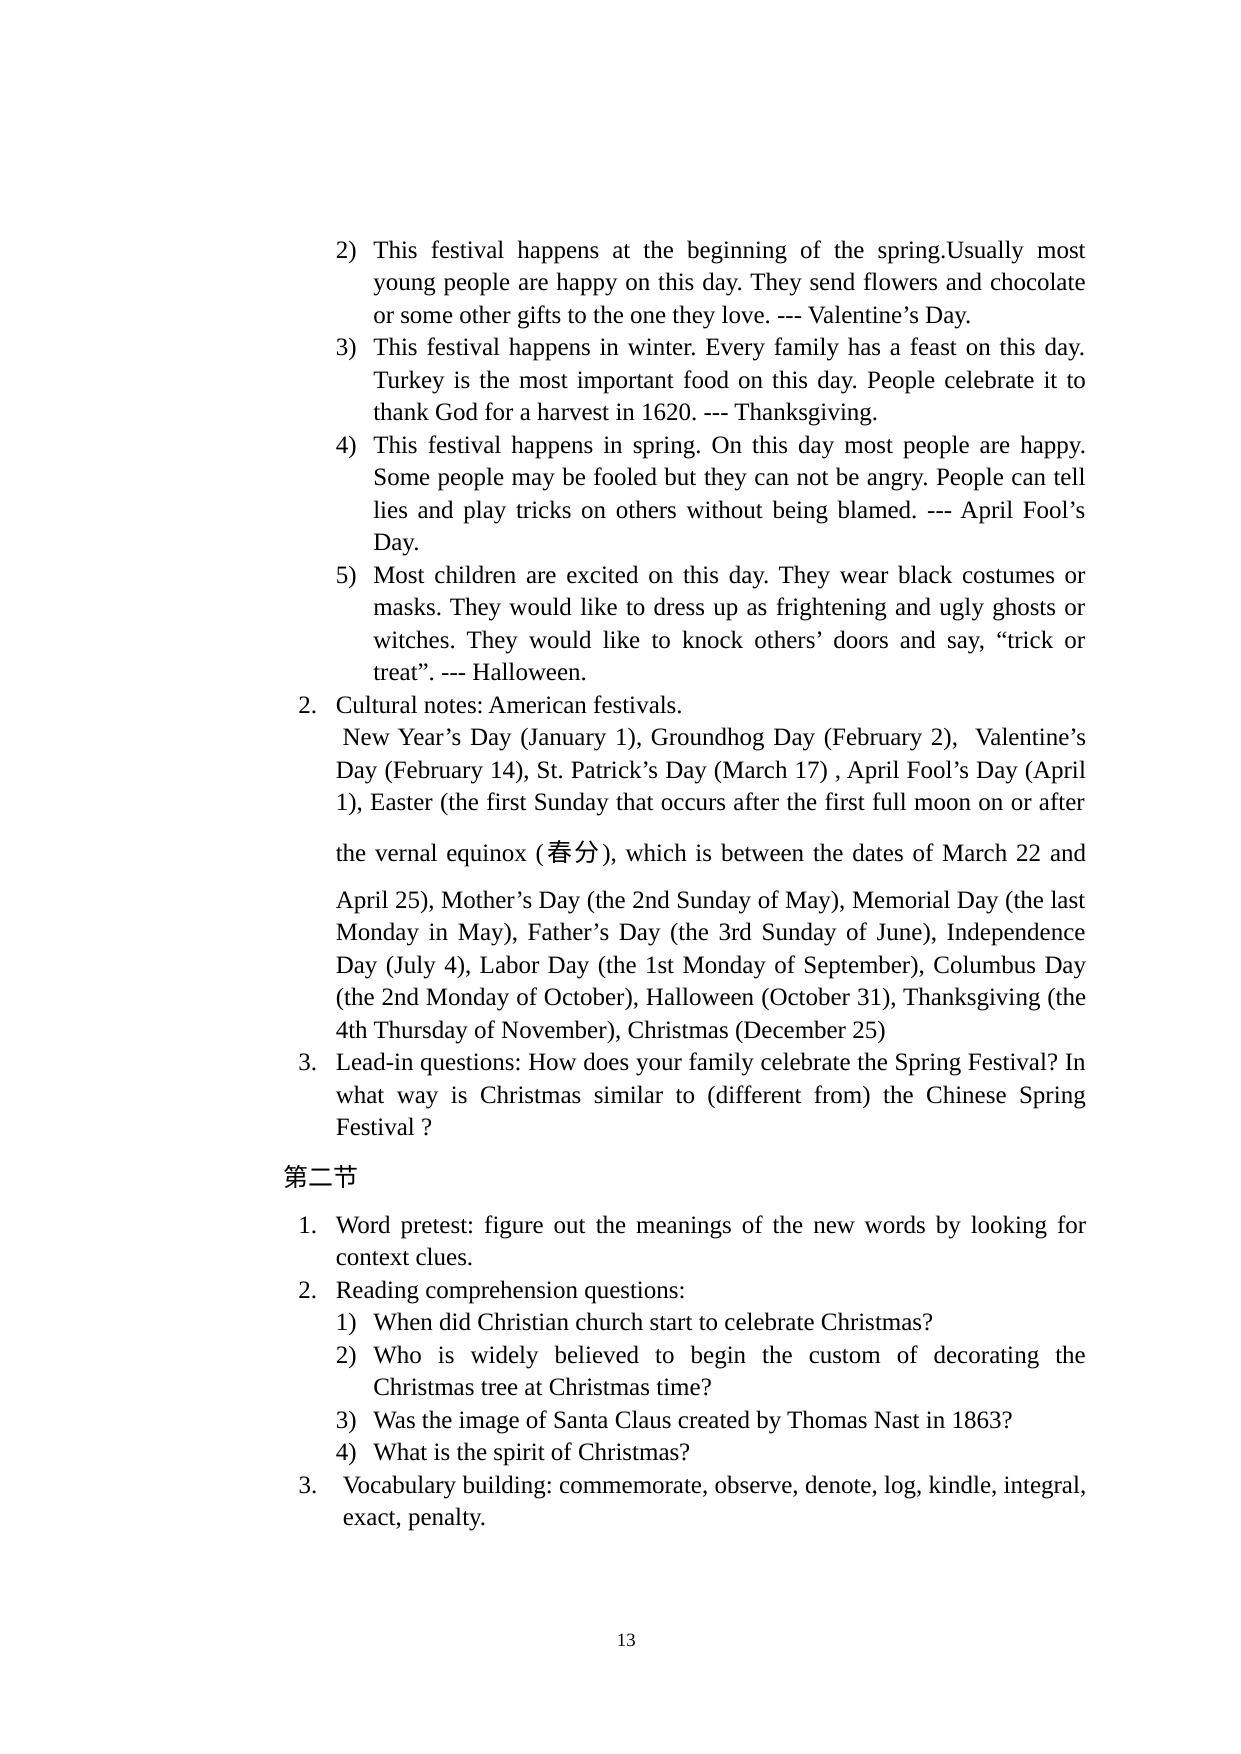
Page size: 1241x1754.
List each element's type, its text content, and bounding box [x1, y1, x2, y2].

list Lead-in questions: How does your family celebrate the Spring Festival? In what way is Christmas similar to (different from) the Chinese Spring Festival ? [298, 1045, 1087, 1143]
list What is the spirit of Christmas? [336, 1435, 1087, 1468]
list New Year’s Day (January 1), Groundhog Day (February 2), Valentine’s Day (February 14), St. Patrick’s Day (March 17) , April Fool’s Day (April 1), Easter (the first Sunday that occurs after the first full moon on or after the vernal equinox (春分), which is between the dates of March 22 and April 25), Mother’s Day (the 2nd Sunday of May), Memorial Day (the last Monday in May), Father’s Day (the 3rd Sunday of June), Independence Day (July 4), Labor Day (the 1st Monday of September), Columbus Day (the 2nd Monday of October), Halloween (October 31), Thanksgiving (the 4th Thursday of November), Christmas (December 25) [336, 720, 1087, 1045]
list Was the image of Santa Claus created by Thomas Nast in 1863? [336, 1403, 1087, 1435]
list When did Christian church start to celebrate Christmas? [336, 1305, 1087, 1338]
list Reading comprehension questions: [298, 1273, 1087, 1305]
list Cultural notes: American festivals. [298, 688, 1087, 720]
list This festival happens at the beginning of the spring.Usually most young people are happy on this day. They send flowers and chocolate or some other gifts to the one they love. --- Valentine’s Day. [336, 233, 1087, 330]
list Word pretest: figure out the meanings of the new words by looking for context clues. [298, 1208, 1087, 1273]
list Most children are excited on this day. They wear black costumes or masks. They would like to dress up as frightening and ugly ghosts or witches. They would like to knock others’ doors and say, “trick or treat”. --- Halloween. [336, 558, 1087, 688]
list This festival happens in winter. Every family has a feast on this day. Turkey is the most important food on this day. People celebrate it to thank God for a harvest in 1620. --- Thanksgiving. [336, 330, 1087, 428]
text 第二节 [222, 1143, 1087, 1208]
list Vocabulary building: commemorate, observe, denote, log, kindle, integral, exact, penalty. [298, 1468, 1087, 1533]
list This festival happens in spring. On this day most people are happy. Some people may be fooled but they can not be angry. People can tell lies and play tricks on others without being blamed. --- April Fool’s Day. [336, 428, 1087, 558]
list Who is widely believed to begin the custom of decorating the Christmas tree at Christmas time? [336, 1338, 1087, 1403]
